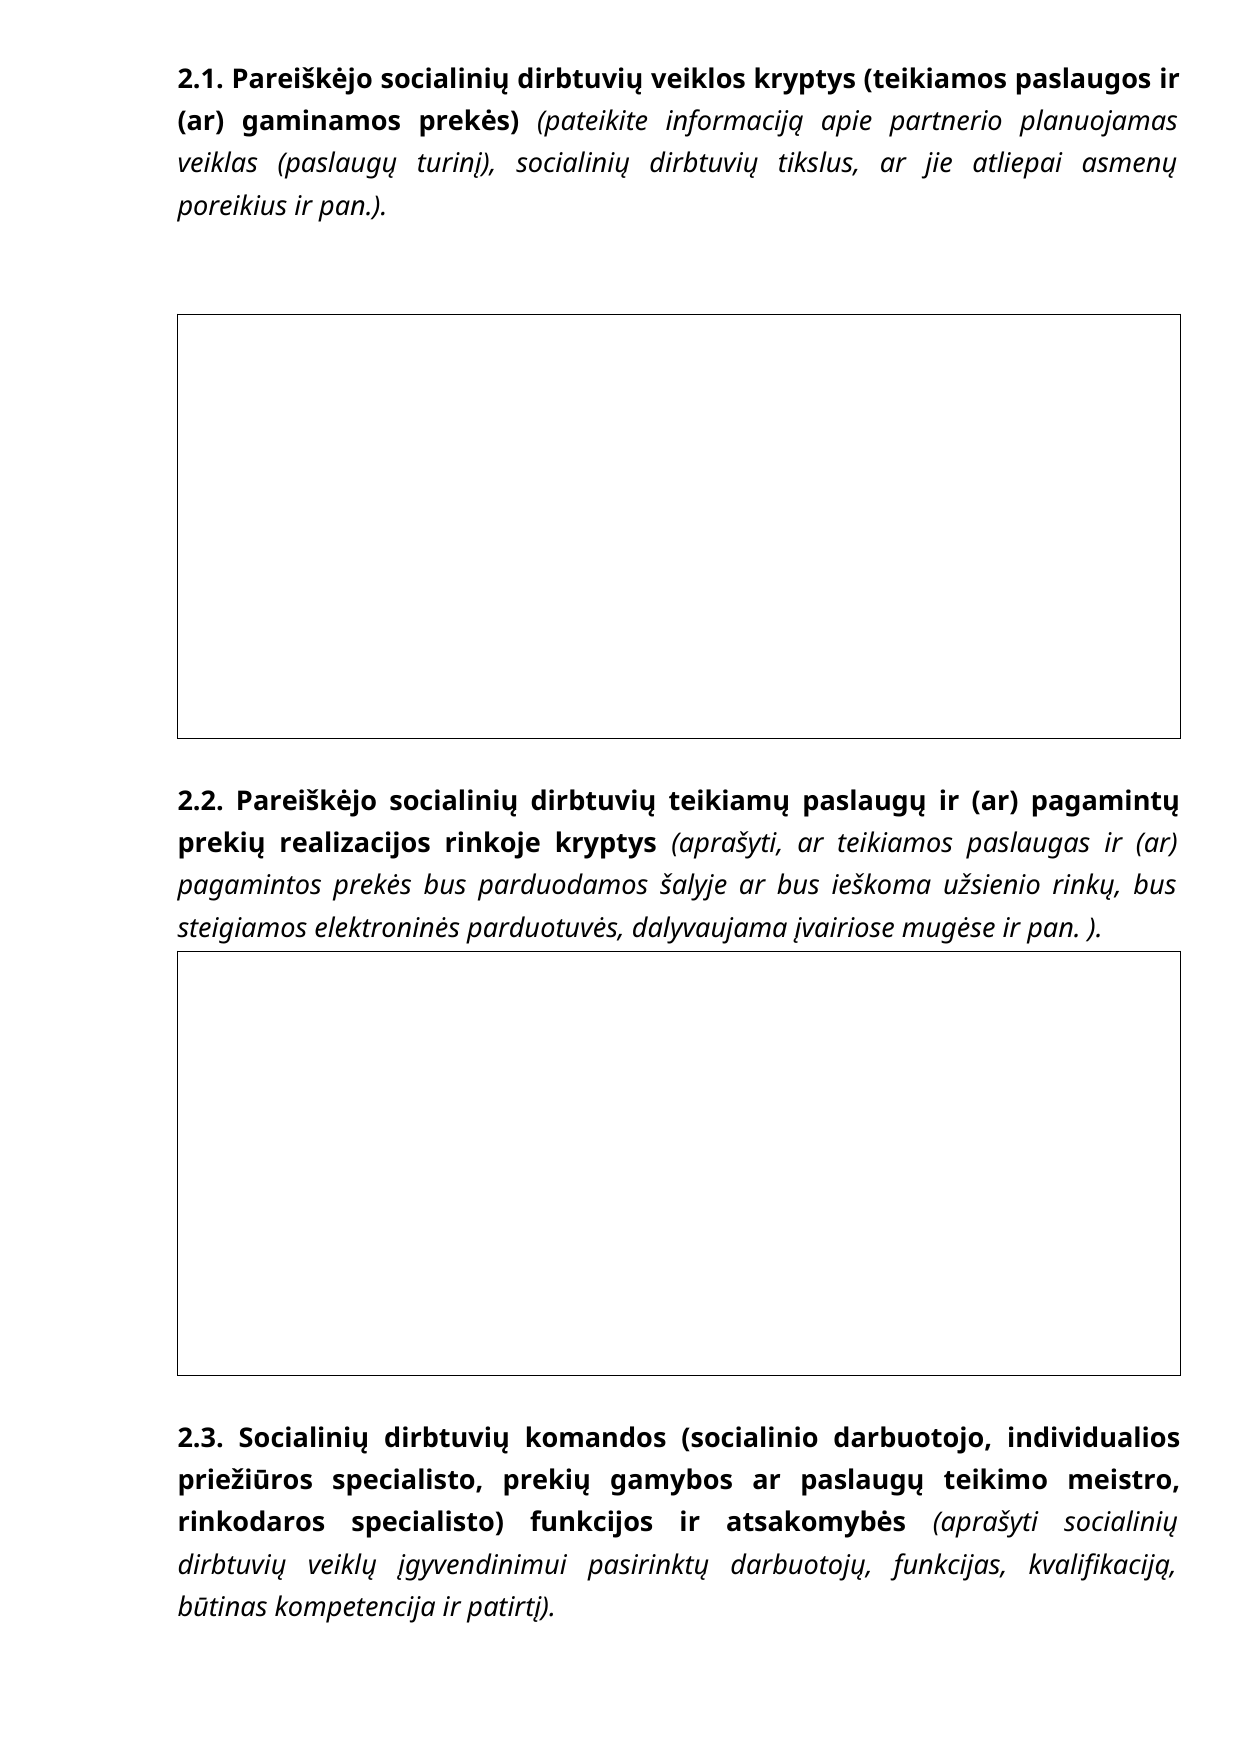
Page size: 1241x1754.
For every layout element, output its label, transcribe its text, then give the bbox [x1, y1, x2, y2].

text 2.3. Socialinių dirbtuvių komandos (socialinio darbuotojo, individualios priežiūros specialisto, prekių gamybos ar paslaugų teikimo meistro, rinkodaros specialisto) funkcijos ir atsakomybės (aprašyti socialinių dirbtuvių veiklų įgyvendinimui pasirinktų darbuotojų, funkcijas, kvalifikaciją, būtinas kompetencija ir patirtį). [177, 1418, 1181, 1624]
text 2.1. Pareiškėjo socialinių dirbtuvių veiklos kryptys (teikiamos paslaugos ir (ar) gaminamos prekės) (pateikite informaciją apie partnerio planuojamas veiklas (paslaugų turinį), socialinių dirbtuvių tikslus, ar jie atliepai asmenų poreikius ir pan.). [177, 59, 1181, 223]
table_header [178, 315, 1180, 738]
text 2.2. Pareiškėjo socialinių dirbtuvių teikiamų paslaugų ir (ar) pagamintų prekių realizacijos rinkoje kryptys (aprašyti, ar teikiamos paslaugas ir (ar) pagamintos prekės bus parduodamos šalyje ar bus ieškoma užsienio rinkų, bus steigiamos elektroninės parduotuvės, dalyvaujama įvairiose mugėse ir pan. ). [177, 781, 1181, 945]
table_header [178, 952, 1180, 1375]
